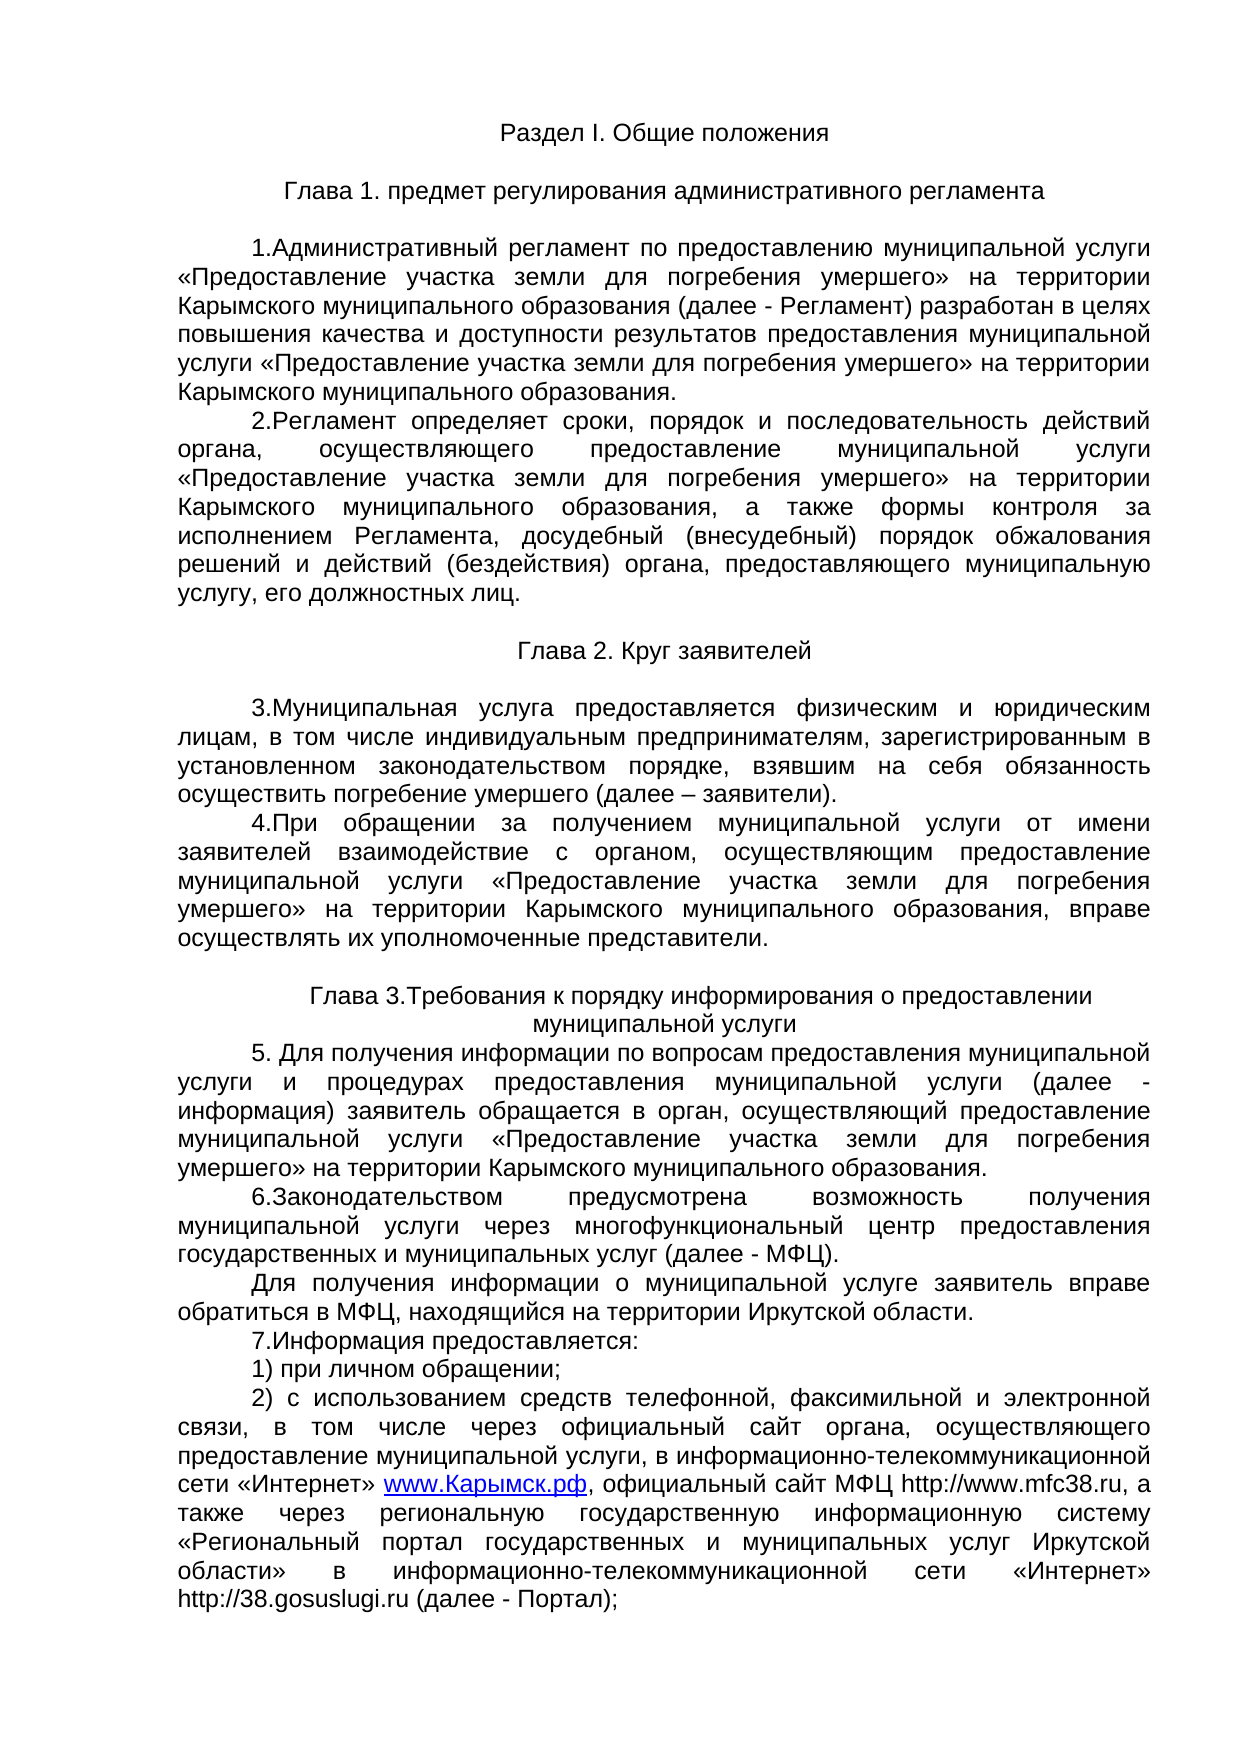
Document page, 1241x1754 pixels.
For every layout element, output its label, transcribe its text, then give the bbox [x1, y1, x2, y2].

text Глава 2. Круг заявителей [177, 636, 1152, 664]
text 2.Регламент определяет сроки, порядок и последовательность действий органа, осуществляющего предоставление муниципальной услуги «Предоставление участка земли для погребения умершего» на территории Карымского муниципального образования, а также формы контроля за исполнением Регламента, досудебный (внесудебный) порядок обжалования решений и действий (бездействия) органа, предоставляющего муниципальную услугу, его должностных лиц. [177, 406, 1152, 607]
text 1.Административный регламент по предоставлению муниципальной услуги «Предоставление участка земли для погребения умершего» на территории Карымского муниципального образования (далее - Регламент) разработан в целях повышения качества и доступности результатов предоставления муниципальной услуги «Предоставление участка земли для погребения умершего» на территории Карымского муниципального образования. [177, 233, 1152, 406]
text Для получения информации о муниципальной услуге заявитель вправе обратиться в МФЦ, находящийся на территории Иркутской области. [177, 1268, 1152, 1326]
text 2) с использованием средств телефонной, факсимильной и электронной связи, в том числе через официальный сайт органа, осуществляющего предоставление муниципальной услуги, в информационно-телекоммуникационной сети «Интернет» www.Карымск.рф, официальный сайт МФЦ http://www.mfc38.ru, а также через региональную государственную информационную систему «Региональный портал государственных и муниципальных услуг Иркутской области» в информационно-телекоммуникационной сети «Интернет» http://38.gosuslugi.ru (далее - Портал); [177, 1383, 1152, 1613]
text Глава 1. предмет регулирования административного регламента [177, 176, 1152, 204]
text 1) при личном обращении; [177, 1354, 1152, 1383]
text Глава 3.Требования к порядку информирования о предоставлении муниципальной услуги [177, 981, 1152, 1038]
text 7.Информация предоставляется: [177, 1326, 1152, 1354]
text 5. Для получения информации по вопросам предоставления муниципальной услуги и процедурах предоставления муниципальной услуги (далее - информация) заявитель обращается в орган, осуществляющий предоставление муниципальной услуги «Предоставление участка земли для погребения умершего» на территории Карымского муниципального образования. [177, 1038, 1152, 1182]
text Раздел I. Oбщие положения [177, 118, 1152, 147]
text 4.При обращении за получением муниципальной услуги от имени заявителей взаимодействие с органом, осуществляющим предоставление муниципальной услуги «Предоставление участка земли для погребения умершего» на территории Карымского муниципального образования, вправе осуществлять их уполномоченные представители. [177, 808, 1152, 952]
text 6.Законодательством предусмотрена возможность получения муниципальной услуги через многофункциональный центр предоставления государственных и муниципальных услуг (далее - МФЦ). [177, 1182, 1152, 1268]
text 3.Муниципальная услуга предоставляется физическим и юридическим лицам, в том числе индивидуальным предпринимателям, зарегистрированным в установленном законодательством порядке, взявшим на себя обязанность осуществить погребение умершего (далее – заявители). [177, 693, 1152, 808]
